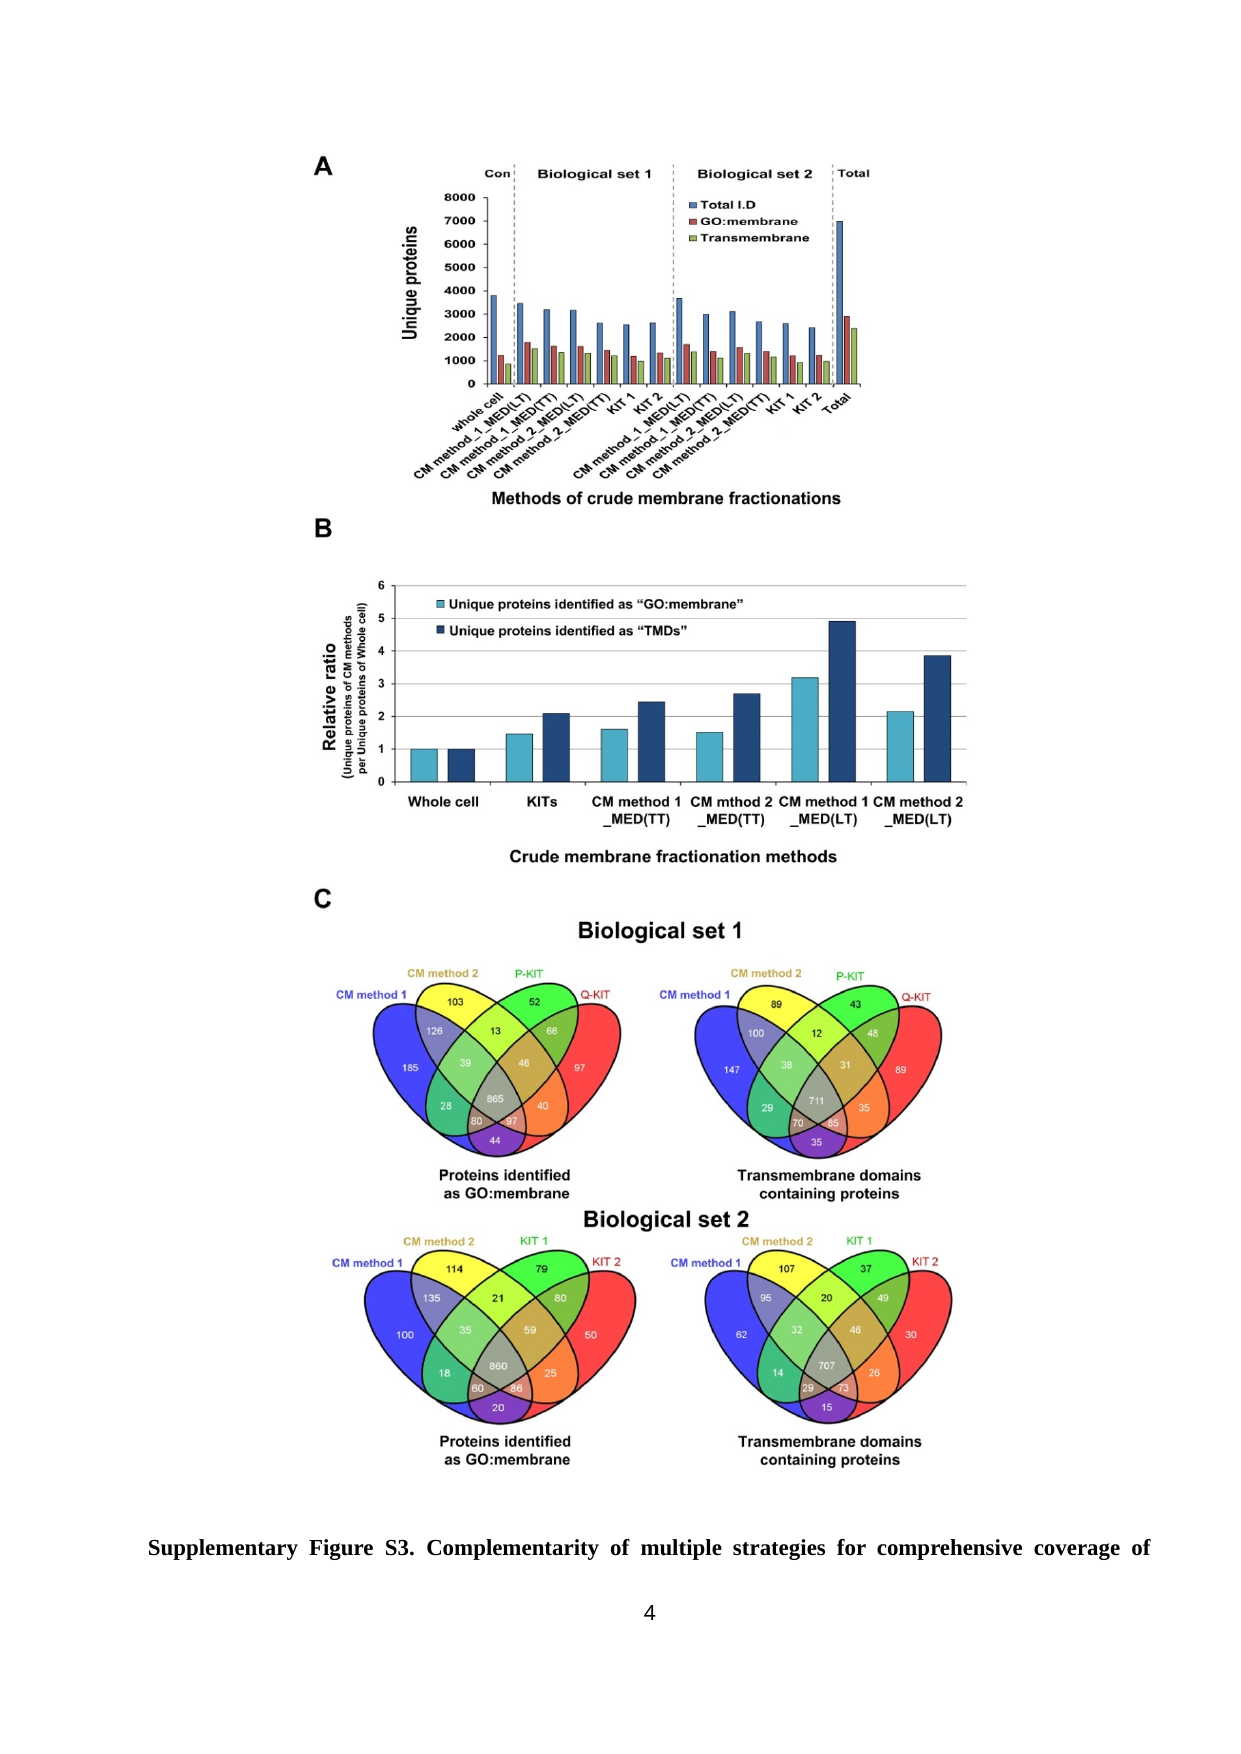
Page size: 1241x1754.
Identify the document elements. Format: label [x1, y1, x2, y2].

picture [307, 147, 992, 1486]
text [148, 1534, 1152, 1561]
